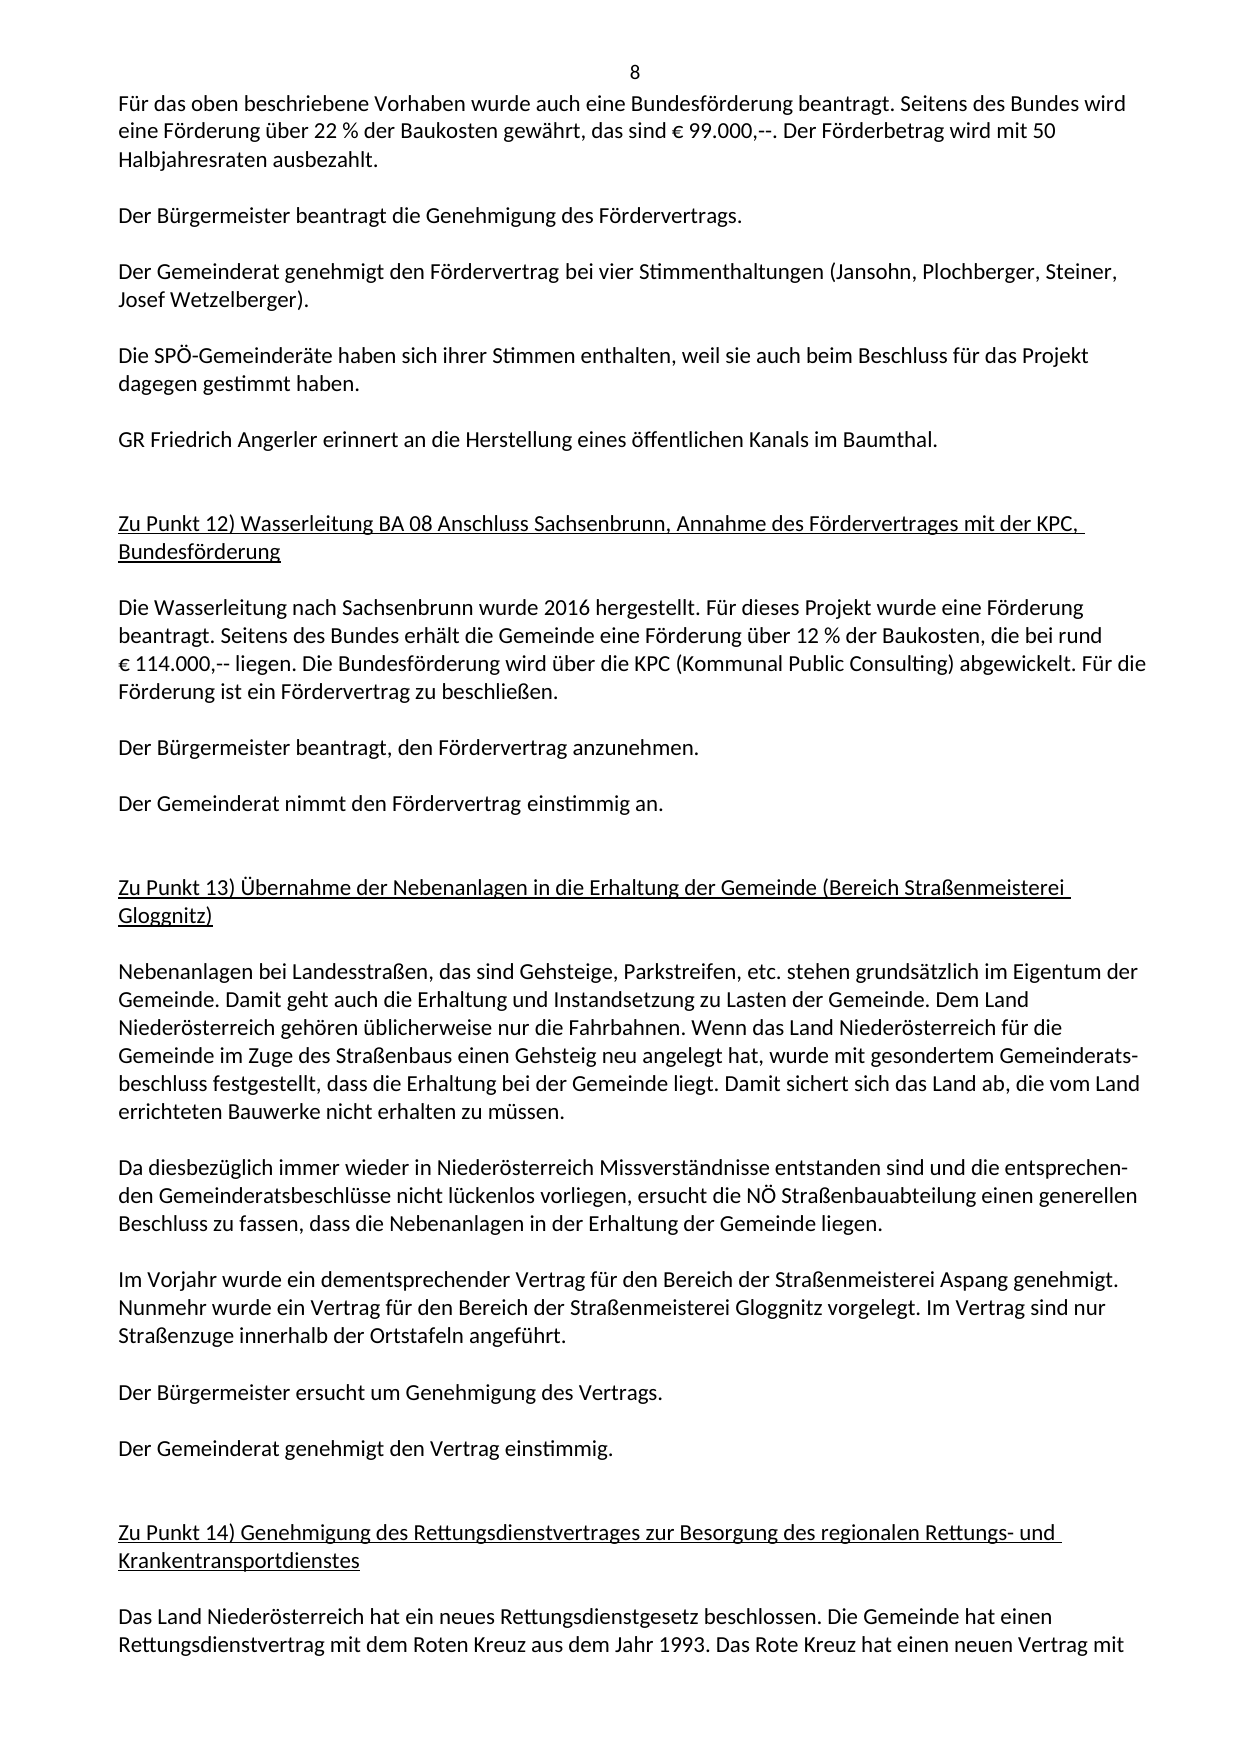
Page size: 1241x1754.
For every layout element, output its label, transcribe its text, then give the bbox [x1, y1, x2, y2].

text Die SPÖ-Gemeinderäte haben sich ihrer Stimmen enthalten, weil sie auch beim Beschluss für das Projekt dagegen gestimmt haben. [118, 341, 1152, 397]
text Für das oben beschriebene Vorhaben wurde auch eine Bundesförderung beantragt. Seitens des Bundes wird eine Förderung über 22 % der Baukosten gewährt, das sind € 99.000,--. Der Förderbetrag wird mit 50 Halbjahresraten ausbezahlt. [118, 89, 1152, 173]
text Die Wasserleitung nach Sachsenbrunn wurde 2016 hergestellt. Für dieses Projekt wurde eine Förderung beantragt. Seitens des Bundes erhält die Gemeinde eine Förderung über 12 % der Baukosten, die bei rund € 114.000,-- liegen. Die Bundesförderung wird über die KPC (Kommunal Public Consulting) abgewickelt. Für die Förderung ist ein Fördervertrag zu beschließen. [118, 593, 1152, 705]
text Zu Punkt 14) Genehmigung des Rettungsdienstvertrages zur Besorgung des regionalen Rettungs- und Krankentransportdienstes [118, 1518, 1152, 1574]
text Der Bürgermeister beantragt, den Fördervertrag anzunehmen. [118, 733, 1152, 761]
text Im Vorjahr wurde ein dementsprechender Vertrag für den Bereich der Straßenmeisterei Aspang genehmigt. Nunmehr wurde ein Vertrag für den Bereich der Straßenmeisterei Gloggnitz vorgelegt. Im Vertrag sind nur Straßenzuge innerhalb der Ortstafeln angeführt. [118, 1266, 1152, 1349]
text Der Gemeinderat genehmigt den Vertrag einstimmig. [118, 1434, 1152, 1462]
text Da diesbezüglich immer wieder in Niederösterreich Missverständnisse entstanden sind und die entsprechen-den Gemeinderatsbeschlüsse nicht lückenlos vorliegen, ersucht die NÖ Straßenbauabteilung einen generellen Beschluss zu fassen, dass die Nebenanlagen in der Erhaltung der Gemeinde liegen. [118, 1153, 1152, 1237]
text Zu Punkt 13) Übernahme der Nebenanlagen in die Erhaltung der Gemeinde (Bereich Straßenmeisterei Gloggnitz) [118, 873, 1152, 929]
text Zu Punkt 12) Wasserleitung BA 08 Anschluss Sachsenbrunn, Annahme des Fördervertrages mit der KPC, Bundesförderung [118, 509, 1152, 565]
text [118, 1602, 1152, 1658]
text Nebenanlagen bei Landesstraßen, das sind Gehsteige, Parkstreifen, etc. stehen grundsätzlich im Eigentum der Gemeinde. Damit geht auch die Erhaltung und Instandsetzung zu Lasten der Gemeinde. Dem Land Niederösterreich gehören üblicherweise nur die Fahrbahnen. Wenn das Land Niederösterreich für die Gemeinde im Zuge des Straßenbaus einen Gehsteig neu angelegt hat, wurde mit gesondertem Gemeinderats-beschluss festgestellt, dass die Erhaltung bei der Gemeinde liegt. Damit sichert sich das Land ab, die vom Land errichteten Bauwerke nicht erhalten zu müssen. [118, 957, 1152, 1125]
text Der Gemeinderat nimmt den Fördervertrag einstimmig an. [118, 789, 1152, 817]
text Der Bürgermeister ersucht um Genehmigung des Vertrags. [118, 1378, 1152, 1406]
text Der Bürgermeister beantragt die Genehmigung des Fördervertrags. [118, 201, 1152, 229]
text GR Friedrich Angerler erinnert an die Herstellung eines öffentlichen Kanals im Baumthal. [118, 425, 1152, 453]
text Der Gemeinderat genehmigt den Fördervertrag bei vier Stimmenthaltungen (Jansohn, Plochberger, Steiner, Josef Wetzelberger). [118, 257, 1152, 313]
